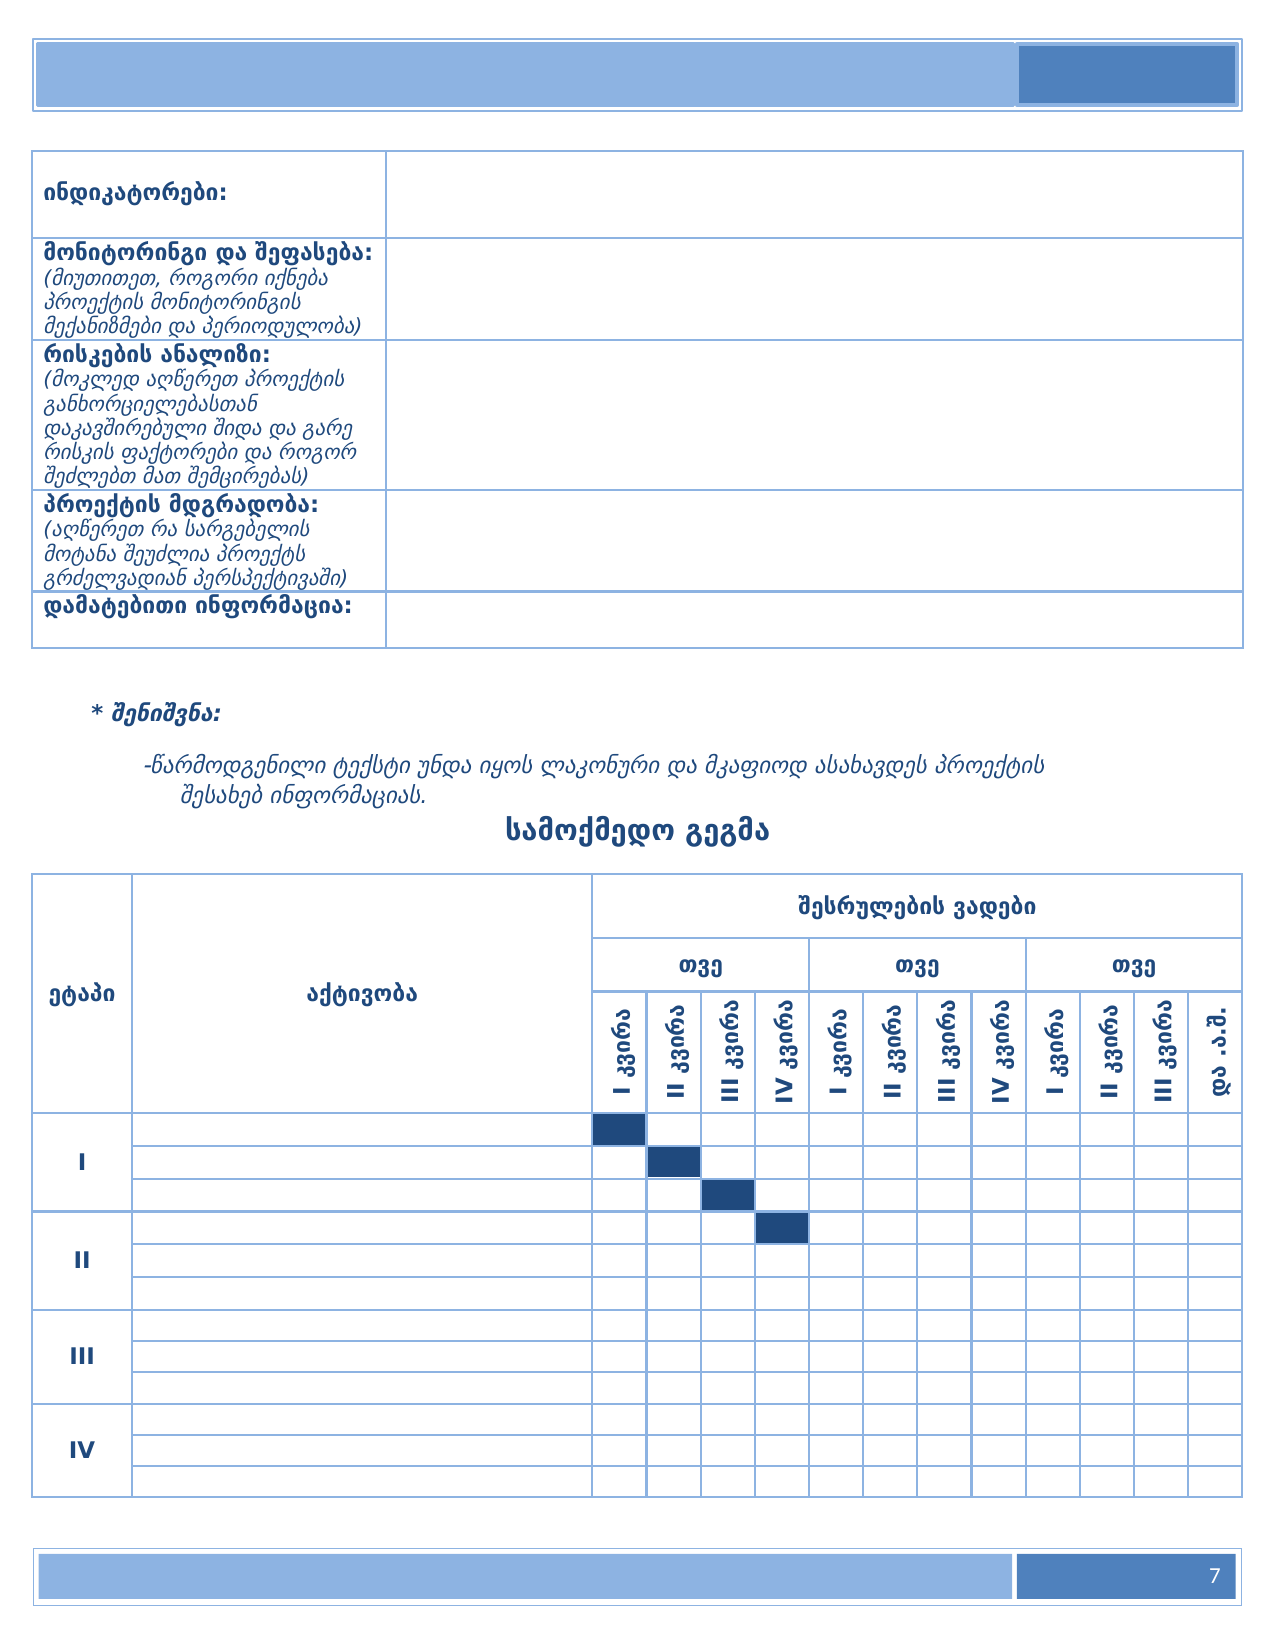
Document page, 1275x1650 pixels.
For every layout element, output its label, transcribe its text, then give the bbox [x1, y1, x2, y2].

table_cell [133, 1114, 591, 1145]
table_cell პროექტის მდგრადობა: (აღწერეთ რა სარგებელის მოტანა შეუძლია პროექტს გრძელვადიან პერსპექტივაში) [33, 491, 385, 590]
table_cell [756, 1342, 808, 1371]
table_cell [133, 1245, 591, 1276]
table_cell [810, 1373, 862, 1402]
table_cell [756, 1114, 808, 1145]
table_cell [973, 1245, 1025, 1276]
table_cell [648, 1405, 700, 1434]
table_cell [756, 1467, 808, 1496]
table_cell [648, 1373, 700, 1402]
table_cell [1189, 1278, 1241, 1309]
table_cell [973, 1405, 1025, 1434]
table_cell [1189, 1114, 1241, 1145]
table_cell [918, 1114, 970, 1145]
table_cell [648, 1311, 700, 1340]
table_cell თვე [593, 939, 808, 990]
table_cell [648, 1342, 700, 1371]
table_cell III [33, 1311, 131, 1402]
table_cell [756, 1405, 808, 1434]
table_cell [133, 1436, 591, 1465]
table_cell IV [33, 1405, 131, 1496]
table_cell თვე [1027, 939, 1241, 990]
table_cell [1081, 1213, 1133, 1243]
table_cell [973, 1342, 1025, 1371]
table_cell [973, 1311, 1025, 1340]
table_cell [1081, 1436, 1133, 1465]
table_cell მონიტორინგი და შეფასება: (მიუთითეთ, როგორი იქნება პროექტის მონიტორინგის მექანიზმები და პერიოდულობა) [33, 239, 385, 339]
table_cell რისკების ანალიზი: (მოკლედ აღწერეთ პროექტის განხორციელებასთან დაკავშირებული შიდა და გარე რისკის ფაქტორები და როგორ შეძლებთ მათ შემცირებას) [33, 341, 385, 489]
table_cell [1189, 1373, 1241, 1402]
table_cell [1027, 1213, 1079, 1243]
table_cell [973, 1180, 1025, 1210]
table_cell [810, 1467, 862, 1496]
table_cell [918, 1213, 970, 1243]
table_cell [702, 1114, 754, 1145]
table_cell IV კვირა [756, 993, 808, 1112]
table_cell [1135, 1180, 1187, 1210]
table_cell [1081, 1311, 1133, 1340]
table_cell [864, 1147, 916, 1177]
table_cell [918, 1245, 970, 1276]
table_cell [810, 1311, 862, 1340]
table_cell II კვირა [864, 993, 916, 1112]
table_cell [973, 1278, 1025, 1309]
table_cell [810, 1114, 862, 1145]
table_cell დამატებითი ინფორმაცია: [33, 593, 385, 647]
table_cell [973, 1147, 1025, 1177]
table_cell [1081, 1278, 1133, 1309]
table_cell [1027, 1373, 1079, 1402]
table_cell [387, 341, 1242, 489]
table_cell [810, 1342, 862, 1371]
table_cell [1081, 1373, 1133, 1402]
list წარმოდგენილი ტექსტი უნდა იყოს ლაკონური და მკაფიოდ ასახავდეს პროექტის შესახებ ინფორმაციას. [142, 752, 1125, 809]
table_cell [387, 593, 1242, 647]
table_cell [973, 1373, 1025, 1402]
table_cell [756, 1311, 808, 1340]
table_cell [1135, 1213, 1187, 1243]
table_cell [1189, 1180, 1241, 1210]
table_cell [756, 1373, 808, 1402]
table_cell [864, 1213, 916, 1243]
table_cell [1027, 1114, 1079, 1145]
table_cell [1135, 1405, 1187, 1434]
table_cell [702, 1342, 754, 1371]
table_cell [1189, 1342, 1241, 1371]
table_cell [702, 1213, 754, 1243]
table_cell III კვირა [1135, 993, 1187, 1112]
table_cell [864, 1245, 916, 1276]
table_cell [1135, 1245, 1187, 1276]
table_cell [648, 1180, 700, 1210]
table_cell I [33, 1114, 131, 1210]
table_cell [1135, 1147, 1187, 1177]
table_cell [756, 1436, 808, 1465]
table_cell I კვირა [810, 993, 862, 1112]
table_cell [702, 1311, 754, 1340]
table_cell [864, 1373, 916, 1402]
table_cell და .ა.შ. [1189, 993, 1241, 1112]
table_cell ინდიკატორები: [33, 152, 385, 237]
table_cell [1189, 1467, 1241, 1496]
table_header ეტაპი [33, 875, 131, 1112]
table_cell [864, 1278, 916, 1309]
table_cell [648, 1245, 700, 1276]
table_cell [973, 1436, 1025, 1465]
table_cell [810, 1405, 862, 1434]
table_cell IV კვირა [973, 993, 1025, 1112]
table_cell [864, 1311, 916, 1340]
table_cell [1189, 1405, 1241, 1434]
table_cell [702, 1467, 754, 1496]
table_cell [1135, 1342, 1187, 1371]
table_cell [1135, 1311, 1187, 1340]
table_cell [1027, 1436, 1079, 1465]
table_cell [864, 1436, 916, 1465]
table_cell [1027, 1245, 1079, 1276]
table_cell [756, 1147, 808, 1177]
table_cell [973, 1467, 1025, 1496]
table_cell [133, 1213, 591, 1243]
table_cell [1027, 1180, 1079, 1210]
table_cell [973, 1213, 1025, 1243]
table_cell [133, 1342, 591, 1371]
table_cell [648, 1436, 700, 1465]
table_cell [810, 1147, 862, 1177]
table_cell [648, 1114, 700, 1145]
table_cell [593, 1405, 645, 1434]
table_cell [756, 1213, 808, 1243]
table_header აქტივობა [133, 875, 591, 1112]
table_cell [1027, 1278, 1079, 1309]
table_cell I კვირა [1027, 993, 1079, 1112]
table_cell [133, 1147, 591, 1177]
table_cell [593, 1245, 645, 1276]
table_cell [756, 1180, 808, 1210]
table_cell [593, 1147, 645, 1177]
table_cell [593, 1436, 645, 1465]
table_cell II კვირა [648, 993, 700, 1112]
table_cell [1135, 1278, 1187, 1309]
table_cell [864, 1114, 916, 1145]
table_cell [1081, 1245, 1133, 1276]
table_cell [1135, 1467, 1187, 1496]
table_cell [756, 1245, 808, 1276]
table_cell თვე [810, 939, 1025, 990]
table_cell [702, 1278, 754, 1309]
table_cell [864, 1342, 916, 1371]
table_cell [702, 1147, 754, 1177]
table_cell [810, 1436, 862, 1465]
table_cell [918, 1405, 970, 1434]
table_cell [1189, 1311, 1241, 1340]
table_cell [1081, 1180, 1133, 1210]
table_cell [593, 1311, 645, 1340]
list სამოქმედო გეგმა [150, 813, 1125, 847]
table_cell [133, 1405, 591, 1434]
table_cell [1189, 1213, 1241, 1243]
table_cell [702, 1180, 754, 1210]
table_cell [1189, 1245, 1241, 1276]
table_cell [593, 1278, 645, 1309]
table_cell I კვირა [593, 993, 645, 1112]
table_cell [702, 1245, 754, 1276]
table_cell [133, 1467, 591, 1496]
table_cell [593, 1180, 645, 1210]
table_cell [864, 1467, 916, 1496]
table_cell [1081, 1405, 1133, 1434]
table_cell [593, 1373, 645, 1402]
table_cell [133, 1278, 591, 1309]
table_cell [1027, 1147, 1079, 1177]
table_cell II [33, 1213, 131, 1309]
table_cell [756, 1278, 808, 1309]
table_cell [1189, 1147, 1241, 1177]
table_cell [1027, 1342, 1079, 1371]
table_cell [1081, 1342, 1133, 1371]
table_cell [702, 1405, 754, 1434]
table_cell [1135, 1114, 1187, 1145]
table_cell [702, 1436, 754, 1465]
table_cell [1189, 1436, 1241, 1465]
table_cell [918, 1467, 970, 1496]
table_cell [864, 1405, 916, 1434]
table_cell [1081, 1467, 1133, 1496]
table_cell [1027, 1311, 1079, 1340]
table_header შესრულების ვადები [593, 875, 1241, 937]
table_cell [918, 1373, 970, 1402]
table_cell [1027, 1405, 1079, 1434]
table_cell [918, 1311, 970, 1340]
table_cell [810, 1213, 862, 1243]
table_cell [648, 1213, 700, 1243]
table_cell [593, 1114, 645, 1145]
table_cell [387, 491, 1242, 590]
table_cell [1081, 1147, 1133, 1177]
table_cell [387, 239, 1242, 339]
table_cell [1135, 1436, 1187, 1465]
table_cell [648, 1278, 700, 1309]
table_cell [648, 1467, 700, 1496]
table_cell [918, 1180, 970, 1210]
table_cell III კვირა [918, 993, 970, 1112]
table_cell [1027, 1467, 1079, 1496]
table_cell [810, 1278, 862, 1309]
table_cell [810, 1180, 862, 1210]
table_cell [918, 1147, 970, 1177]
table_cell [918, 1278, 970, 1309]
table_cell III კვირა [702, 993, 754, 1112]
table_cell [1081, 1114, 1133, 1145]
table_cell [648, 1147, 700, 1177]
table_cell [593, 1342, 645, 1371]
table_cell II კვირა [1081, 993, 1133, 1112]
table_cell [918, 1342, 970, 1371]
table_cell [1135, 1373, 1187, 1402]
table_cell [864, 1180, 916, 1210]
table_cell [593, 1467, 645, 1496]
table_cell [133, 1373, 591, 1402]
table_cell [133, 1180, 591, 1210]
table_cell [702, 1373, 754, 1402]
table_cell [973, 1114, 1025, 1145]
table_cell [918, 1436, 970, 1465]
table_cell [387, 152, 1242, 237]
table_cell [810, 1245, 862, 1276]
table_cell [593, 1213, 645, 1243]
text * შენიშვნა: [91, 701, 1125, 727]
table_cell [133, 1311, 591, 1340]
